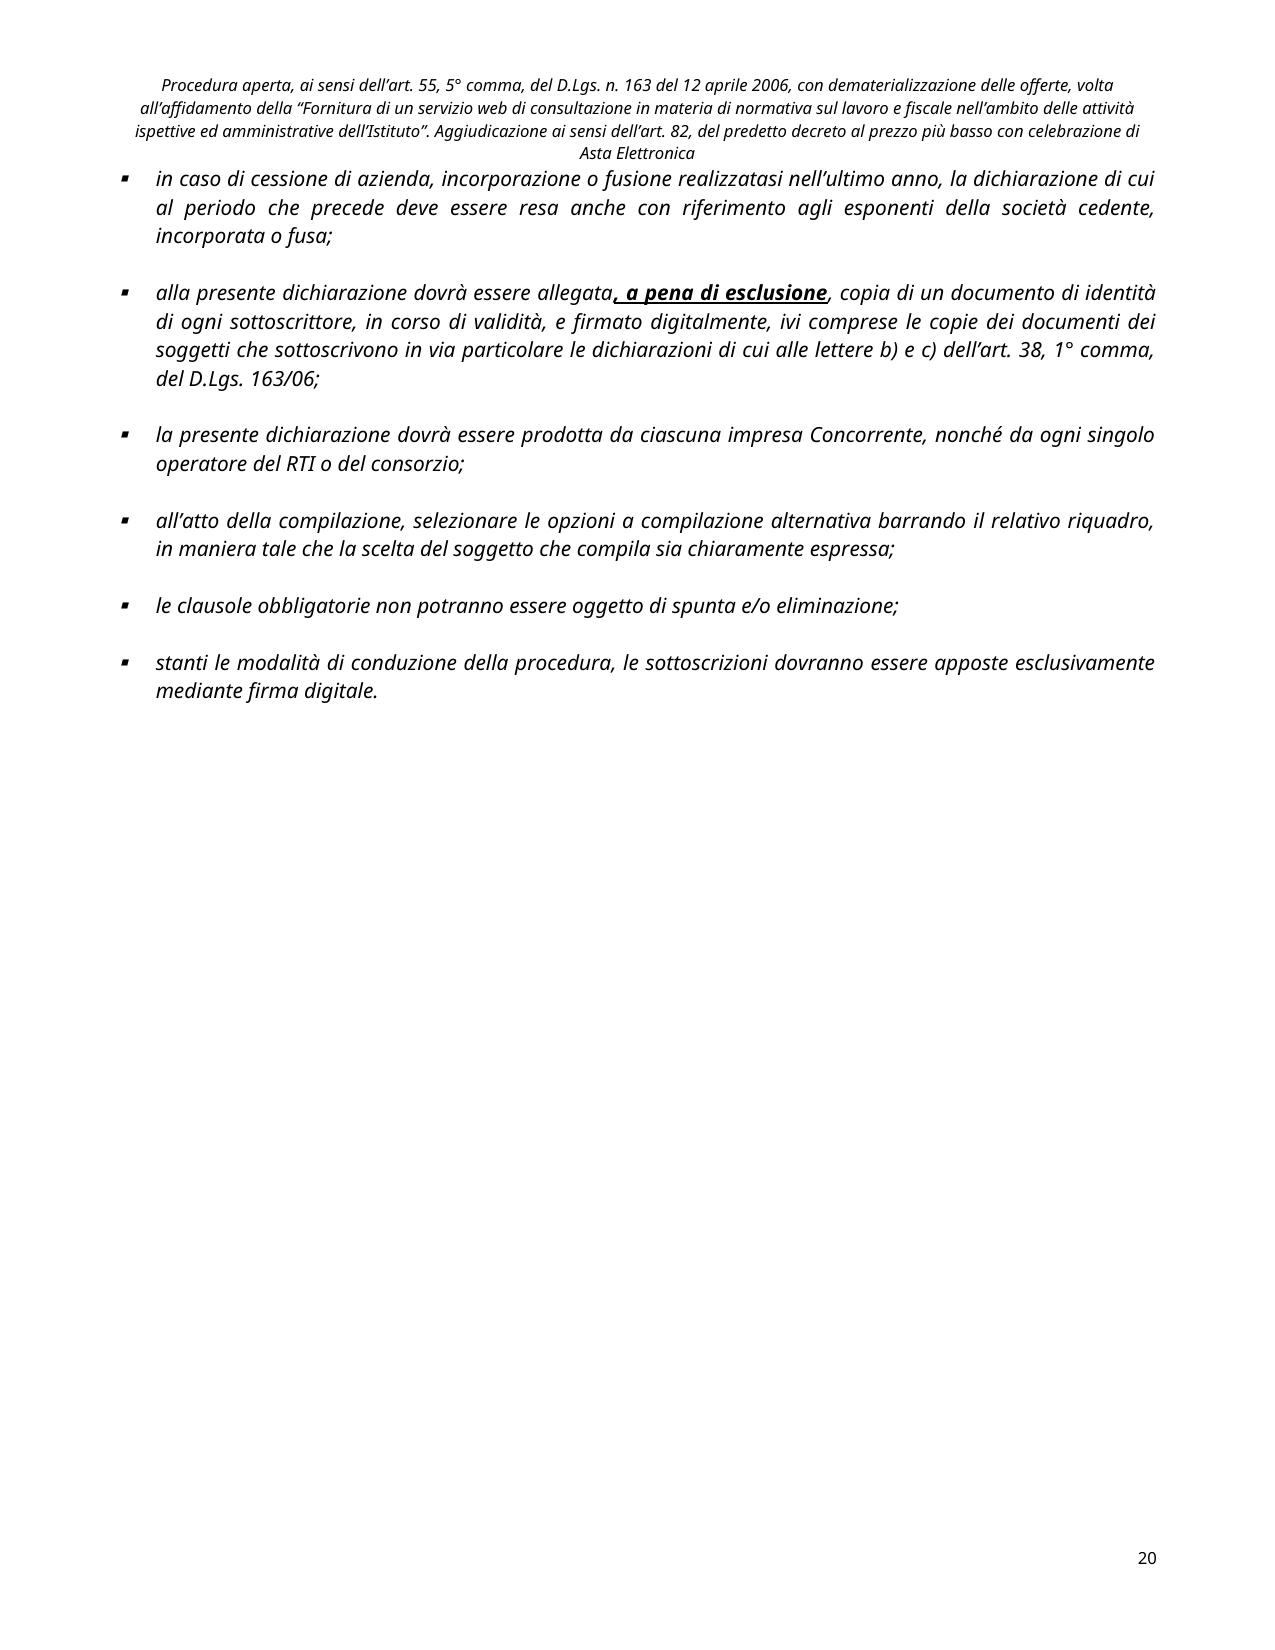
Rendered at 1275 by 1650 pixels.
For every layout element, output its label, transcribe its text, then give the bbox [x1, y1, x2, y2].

list stanti le modalità di conduzione della procedura, le sottoscrizioni dovranno essere apposte esclusivamente mediante firma digitale. [118, 648, 1157, 705]
list le clausole obbligatorie non potranno essere oggetto di spunta e/o eliminazione; [118, 591, 1157, 619]
list alla presente dichiarazione dovrà essere allegata, a pena di esclusione, copia di un documento di identità di ogni sottoscrittore, in corso di validità, e firmato digitalmente, ivi comprese le copie dei documenti dei soggetti che sottoscrivono in via particolare le dichiarazioni di cui alle lettere b) e c) dell’art. 38, 1° comma, del D.Lgs. 163/06; [118, 278, 1157, 392]
list all’atto della compilazione, selezionare le opzioni a compilazione alternativa barrando il relativo riquadro, in maniera tale che la scelta del soggetto che compila sia chiaramente espressa; [118, 506, 1157, 563]
list in caso di cessione di azienda, incorporazione o fusione realizzatasi nell’ultimo anno, la dichiarazione di cui al periodo che precede deve essere resa anche con riferimento agli esponenti della società cedente, incorporata o fusa; [118, 164, 1157, 250]
list la presente dichiarazione dovrà essere prodotta da ciascuna impresa Concorrente, nonché da ogni singolo operatore del RTI o del consorzio; [118, 421, 1157, 477]
